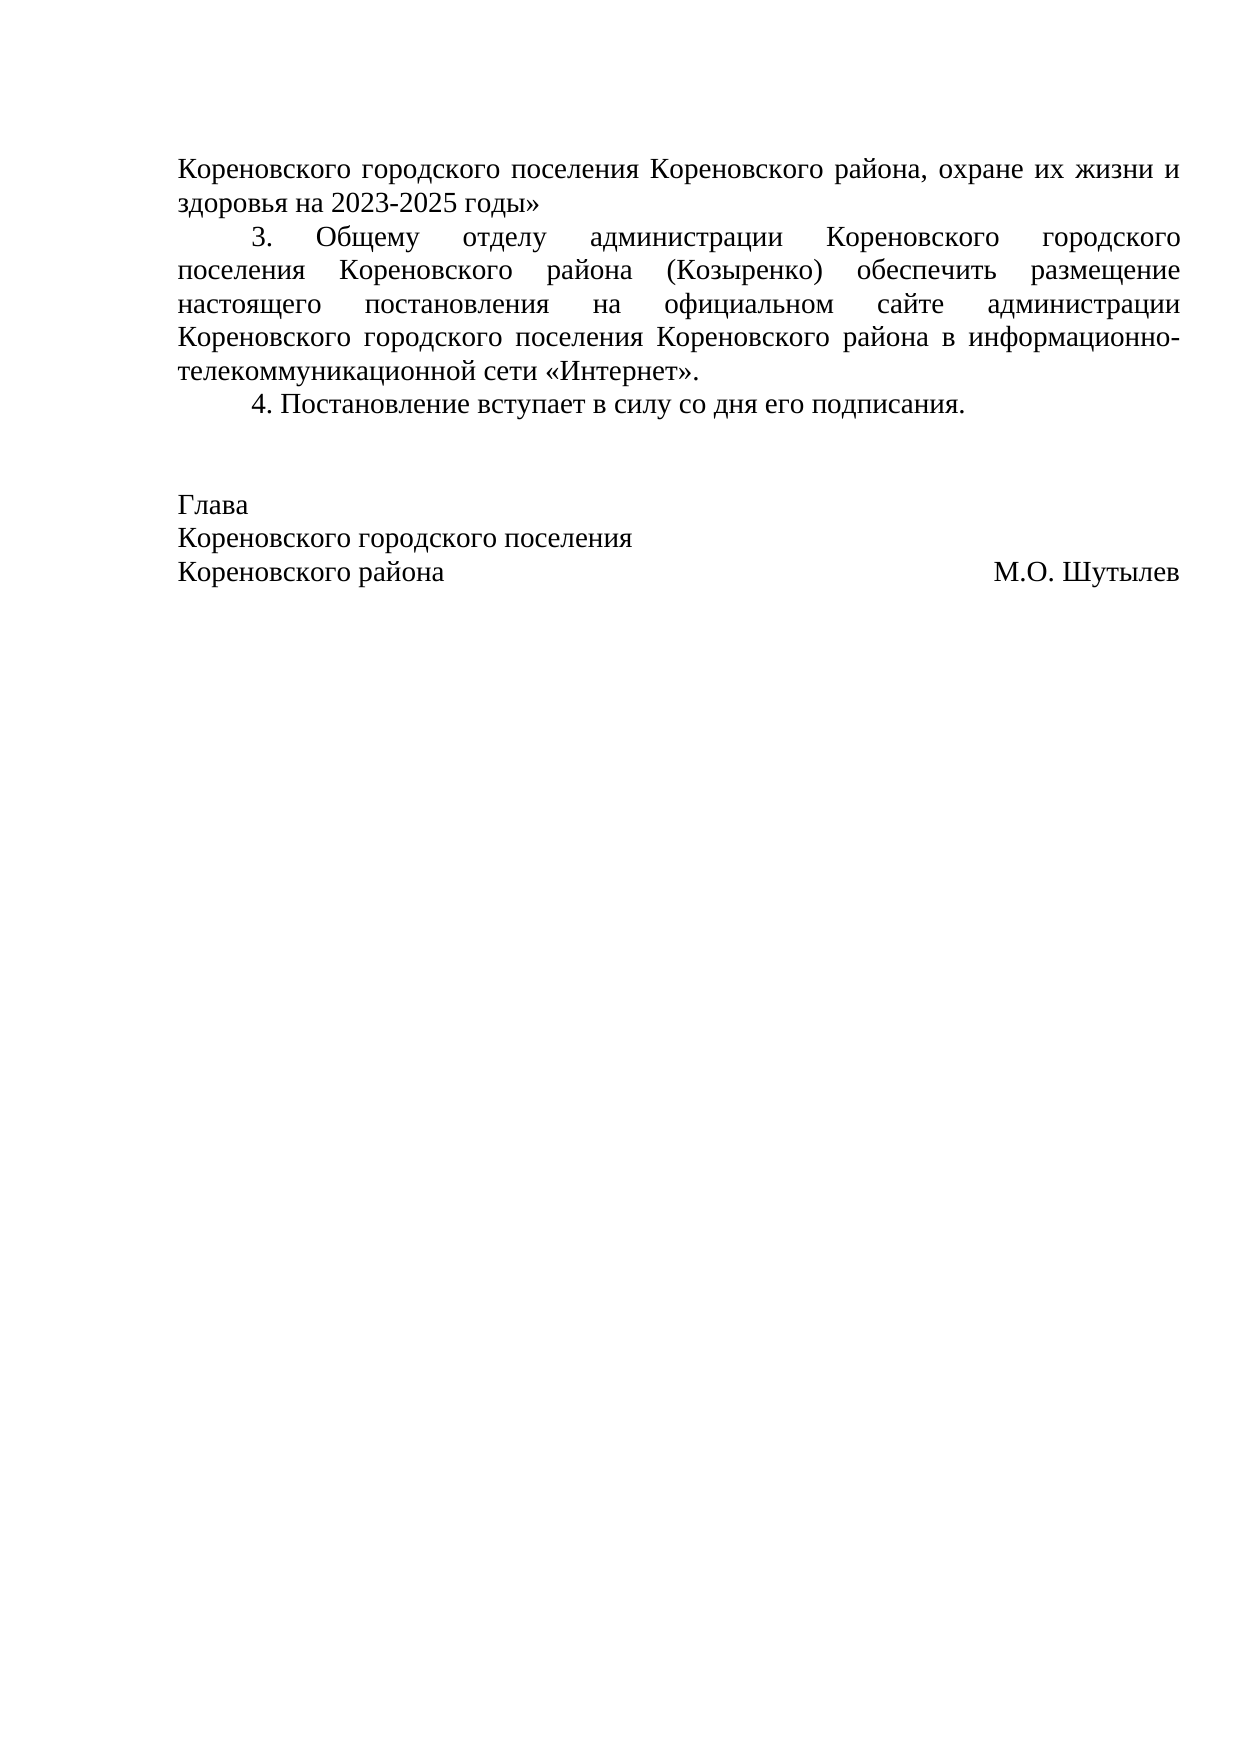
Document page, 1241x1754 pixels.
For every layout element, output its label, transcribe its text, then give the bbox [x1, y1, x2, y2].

text 3. Общему отделу администрации Кореновского городского поселения Кореновского района (Козыренко) обеспечить размещение настоящего постановления на официальном сайте администрации Кореновского городского поселения Кореновского района в информационно-телекоммуникационной сети «Интернет». [177, 219, 1181, 386]
text 4. Постановление вступает в силу со дня его подписания. [177, 386, 1181, 420]
text Кореновского района М.О. Шутылев [177, 554, 1181, 588]
text Глава [177, 487, 1181, 521]
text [177, 152, 1181, 219]
text Кореновского городского поселения [177, 521, 1181, 554]
